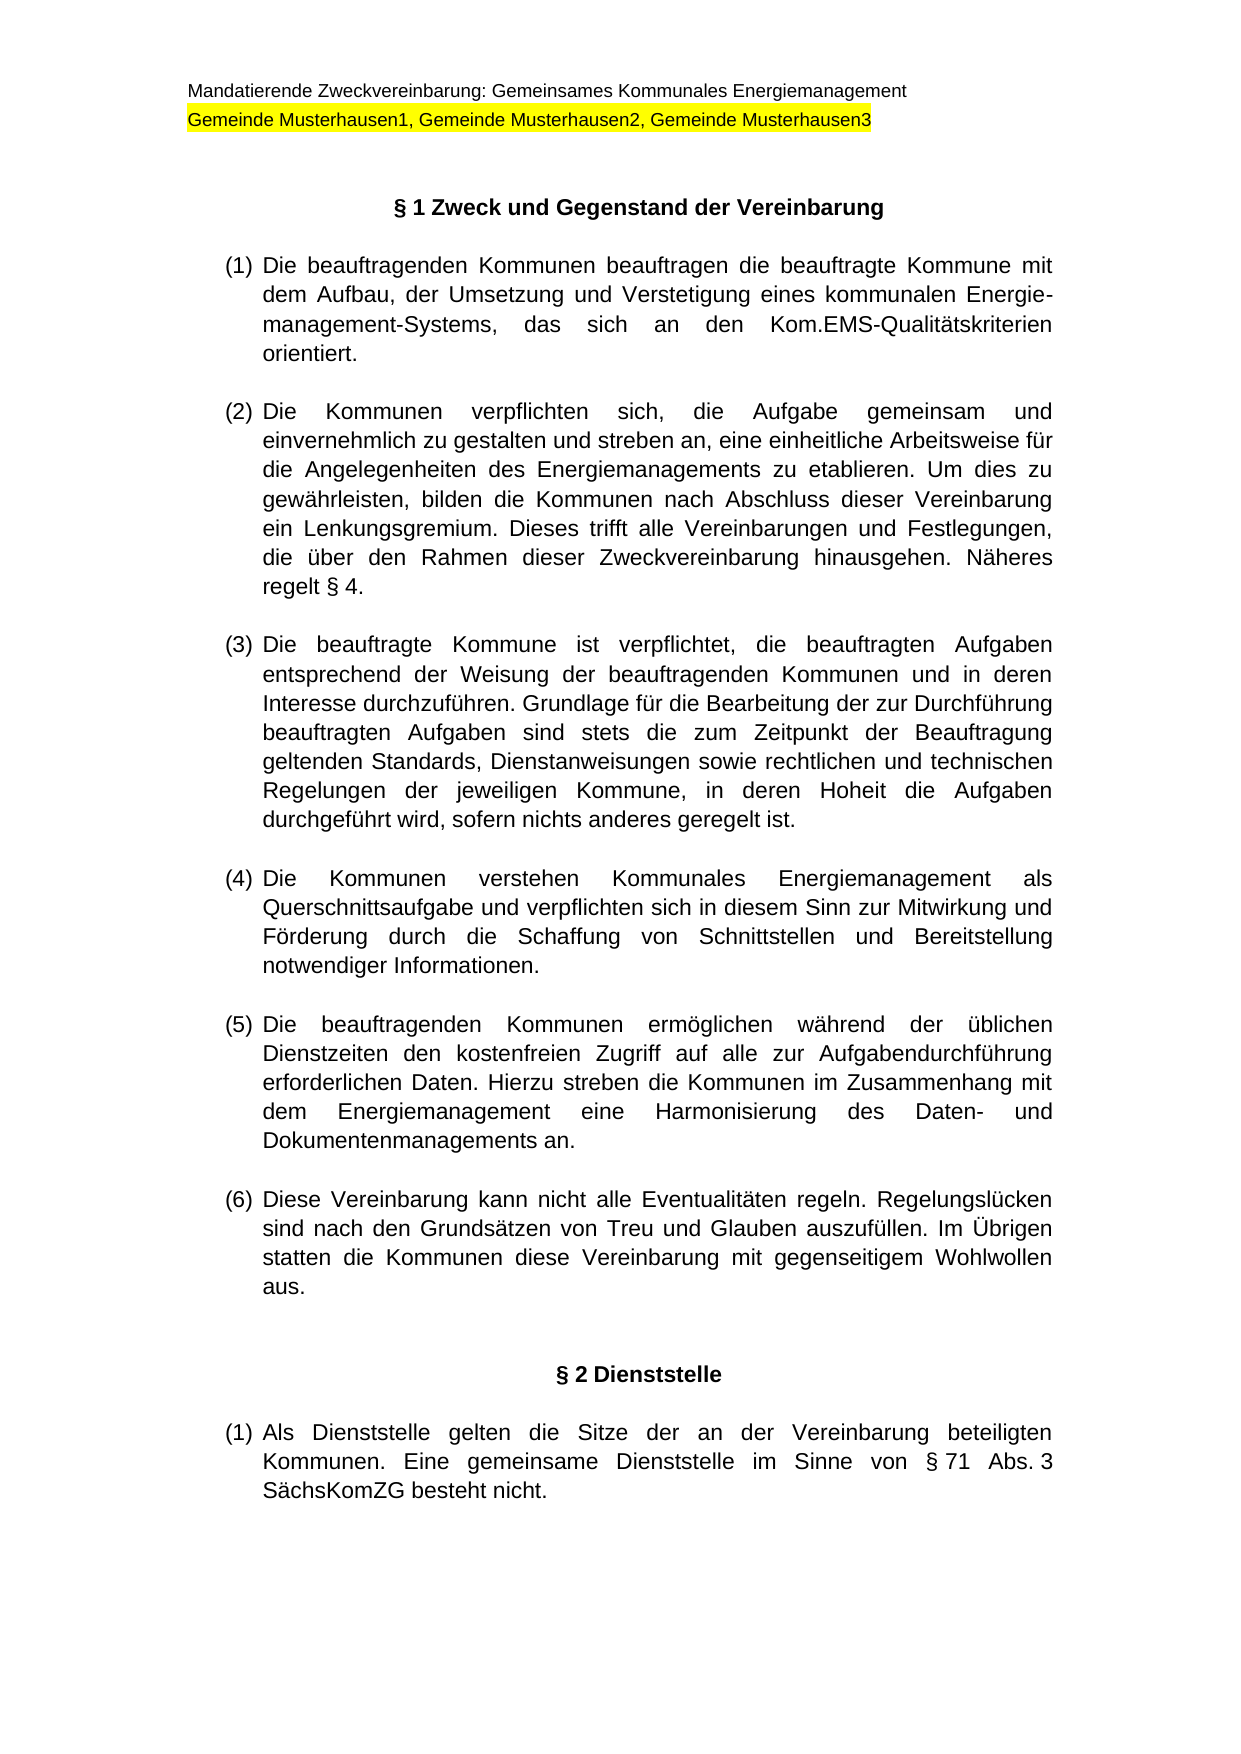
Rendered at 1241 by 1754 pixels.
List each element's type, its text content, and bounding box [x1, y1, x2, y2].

list Die Kommunen verstehen Kommunales Energiemanagement als Querschnittsaufgabe und verpflichten sich in diesem Sinn zur Mitwirkung und Förderung durch die Schaffung von Schnittstellen und Bereitstellung notwendiger Informationen. [225, 863, 1053, 979]
list Die beauftragenden Kommunen ermöglichen während der üblichen Dienstzeiten den kostenfreien Zugriff auf alle zur Aufgabendurchführung erforderlichen Daten. Hierzu streben die Kommunen im Zusammenhang mit dem Energiemanagement eine Harmonisierung des Daten- und Dokumentenmanagements an. [225, 1009, 1053, 1154]
list Als Dienststelle gelten die Sitze der an der Vereinbarung beteiligten Kommunen. Eine gemeinsame Dienststelle im Sinne von § 71 Abs. 3 SächsKomZG besteht nicht. [225, 1417, 1053, 1504]
text Zweck und Gegenstand der Vereinbarung [225, 192, 1053, 221]
list Die Kommunen verpflichten sich, die Aufgabe gemeinsam und einvernehmlich zu gestalten und streben an, eine einheitliche Arbeitsweise für die Angelegenheiten des Energiemanagements zu etablieren. Um dies zu gewährleisten, bilden die Kommunen nach Abschluss dieser Vereinbarung ein Lenkungsgremium. Dieses trifft alle Vereinbarungen und Festlegungen, die über den Rahmen dieser Zweckvereinbarung hinausgehen. Näheres regelt § 4. [225, 396, 1053, 600]
list Die beauftragte Kommune ist verpflichtet, die beauftragten Aufgaben entsprechend der Weisung der beauftragenden Kommunen und in deren Interesse durchzuführen. Grundlage für die Bearbeitung der zur Durchführung beauftragten Aufgaben sind stets die zum Zeitpunkt der Beauftragung geltenden Standards, Dienstanweisungen sowie rechtlichen und technischen Regelungen der jeweiligen Kommune, in deren Hoheit die Aufgaben durchgeführt wird, sofern nichts anderes geregelt ist. [225, 629, 1053, 834]
list Diese Vereinbarung kann nicht alle Eventualitäten regeln. Regelungslücken sind nach den Grundsätzen von Treu und Glauben auszufüllen. Im Übrigen statten die Kommunen diese Vereinbarung mit gegenseitigem Wohlwollen aus. [225, 1184, 1053, 1300]
list Die beauftragenden Kommunen beauftragen die beauftragte Kommune mit dem Aufbau, der Umsetzung und Verstetigung eines kommunalen Energiemanagement-Systems, das sich an den Kom.EMS-Qualitätskriterien orientiert. [225, 250, 1053, 367]
text Dienststelle [225, 1359, 1053, 1388]
